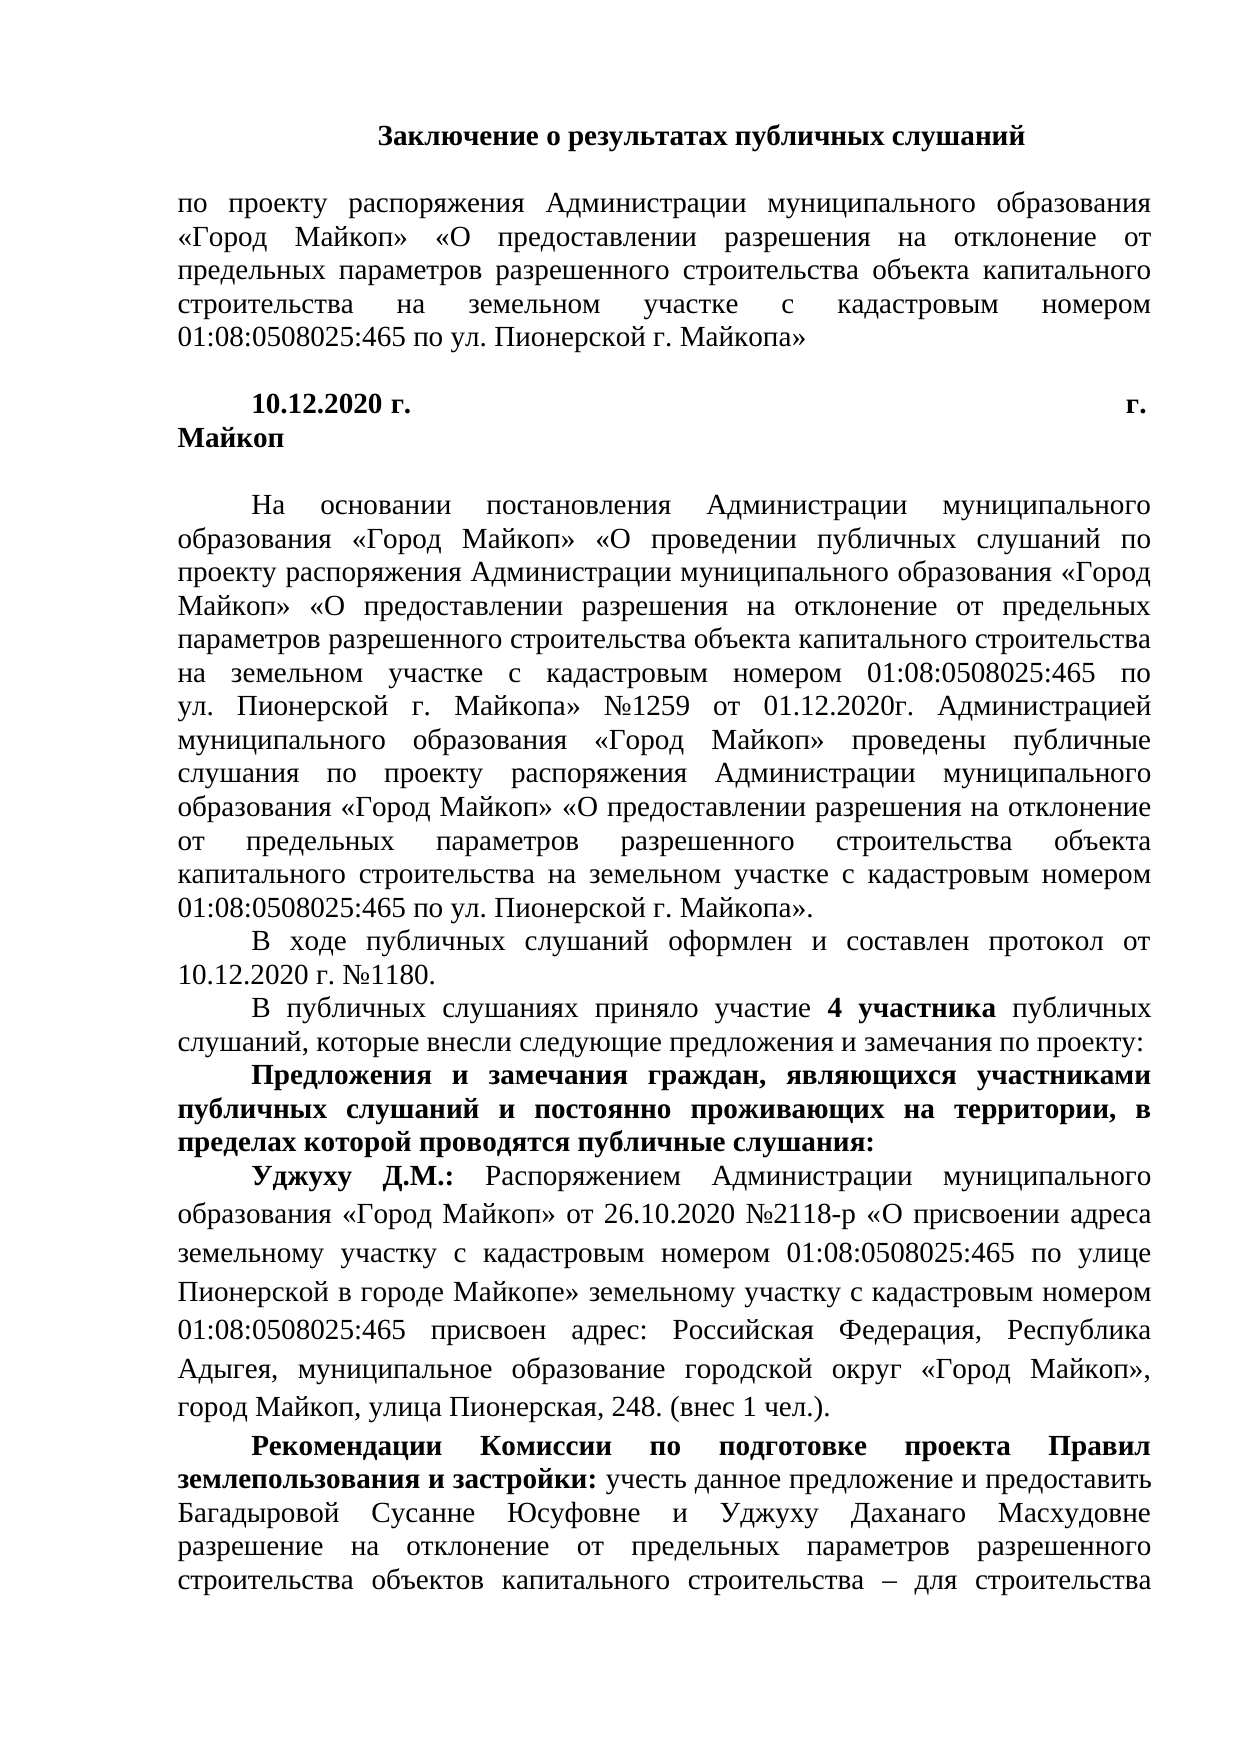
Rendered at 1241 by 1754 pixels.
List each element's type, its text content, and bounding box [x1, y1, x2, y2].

text Заключение о результатах публичных слушаний [177, 118, 1152, 152]
text Предложения и замечания граждан, являющихся участниками публичных слушаний и постоянно проживающих на территории, в пределах которой проводятся публичные слушания: [177, 1057, 1152, 1158]
text В публичных слушаниях приняло участие 4 участника публичных слушаний, которые внесли следующие предложения и замечания по проекту: [177, 990, 1152, 1057]
text В ходе публичных слушаний оформлен и составлен протокол от 10.12.2020 г. №1180. [177, 923, 1152, 990]
text по проекту распоряжения Администрации муниципального образования «Город Майкоп» «О предоставлении разрешения на отклонение от предельных параметров разрешенного строительства объекта капитального строительства на земельном участке с кадастровым номером 01:08:0508025:465 по ул. Пионерской г. Майкопа» [177, 185, 1152, 353]
text Уджуху Д.М.: Распоряжением Администрации муниципального образования «Город Майкоп» от 26.10.2020 №2118-р «О присвоении адреса земельному участку с кадастровым номером 01:08:0508025:465 по улице Пионерской в городе Майкопе» земельному участку с кадастровым номером 01:08:0508025:465 присвоен адрес: Российская Федерация, Республика Адыгея, муниципальное образование городской округ «Город Майкоп», город Майкоп, улица Пионерская, 248. (внес 1 чел.). [177, 1158, 1152, 1423]
text На основании постановления Администрации муниципального образования «Город Майкоп» «О проведении публичных слушаний по проекту распоряжения Администрации муниципального образования «Город Майкоп» «О предоставлении разрешения на отклонение от предельных параметров разрешенного строительства объекта капитального строительства на земельном участке с кадастровым номером 01:08:0508025:465 по ул. Пионерской г. Майкопа» №1259 от 01.12.2020г. Администрацией муниципального образования «Город Майкоп» проведены публичные слушания по проекту распоряжения Администрации муниципального образования «Город Майкоп» «О предоставлении разрешения на отклонение от предельных параметров разрешенного строительства объекта капитального строительства на земельном участке с кадастровым номером 01:08:0508025:465 по ул. Пионерской г. Майкопа». [177, 487, 1152, 923]
text 10.12.2020 г. г. Майкоп [177, 387, 1152, 454]
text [177, 1428, 1152, 1596]
